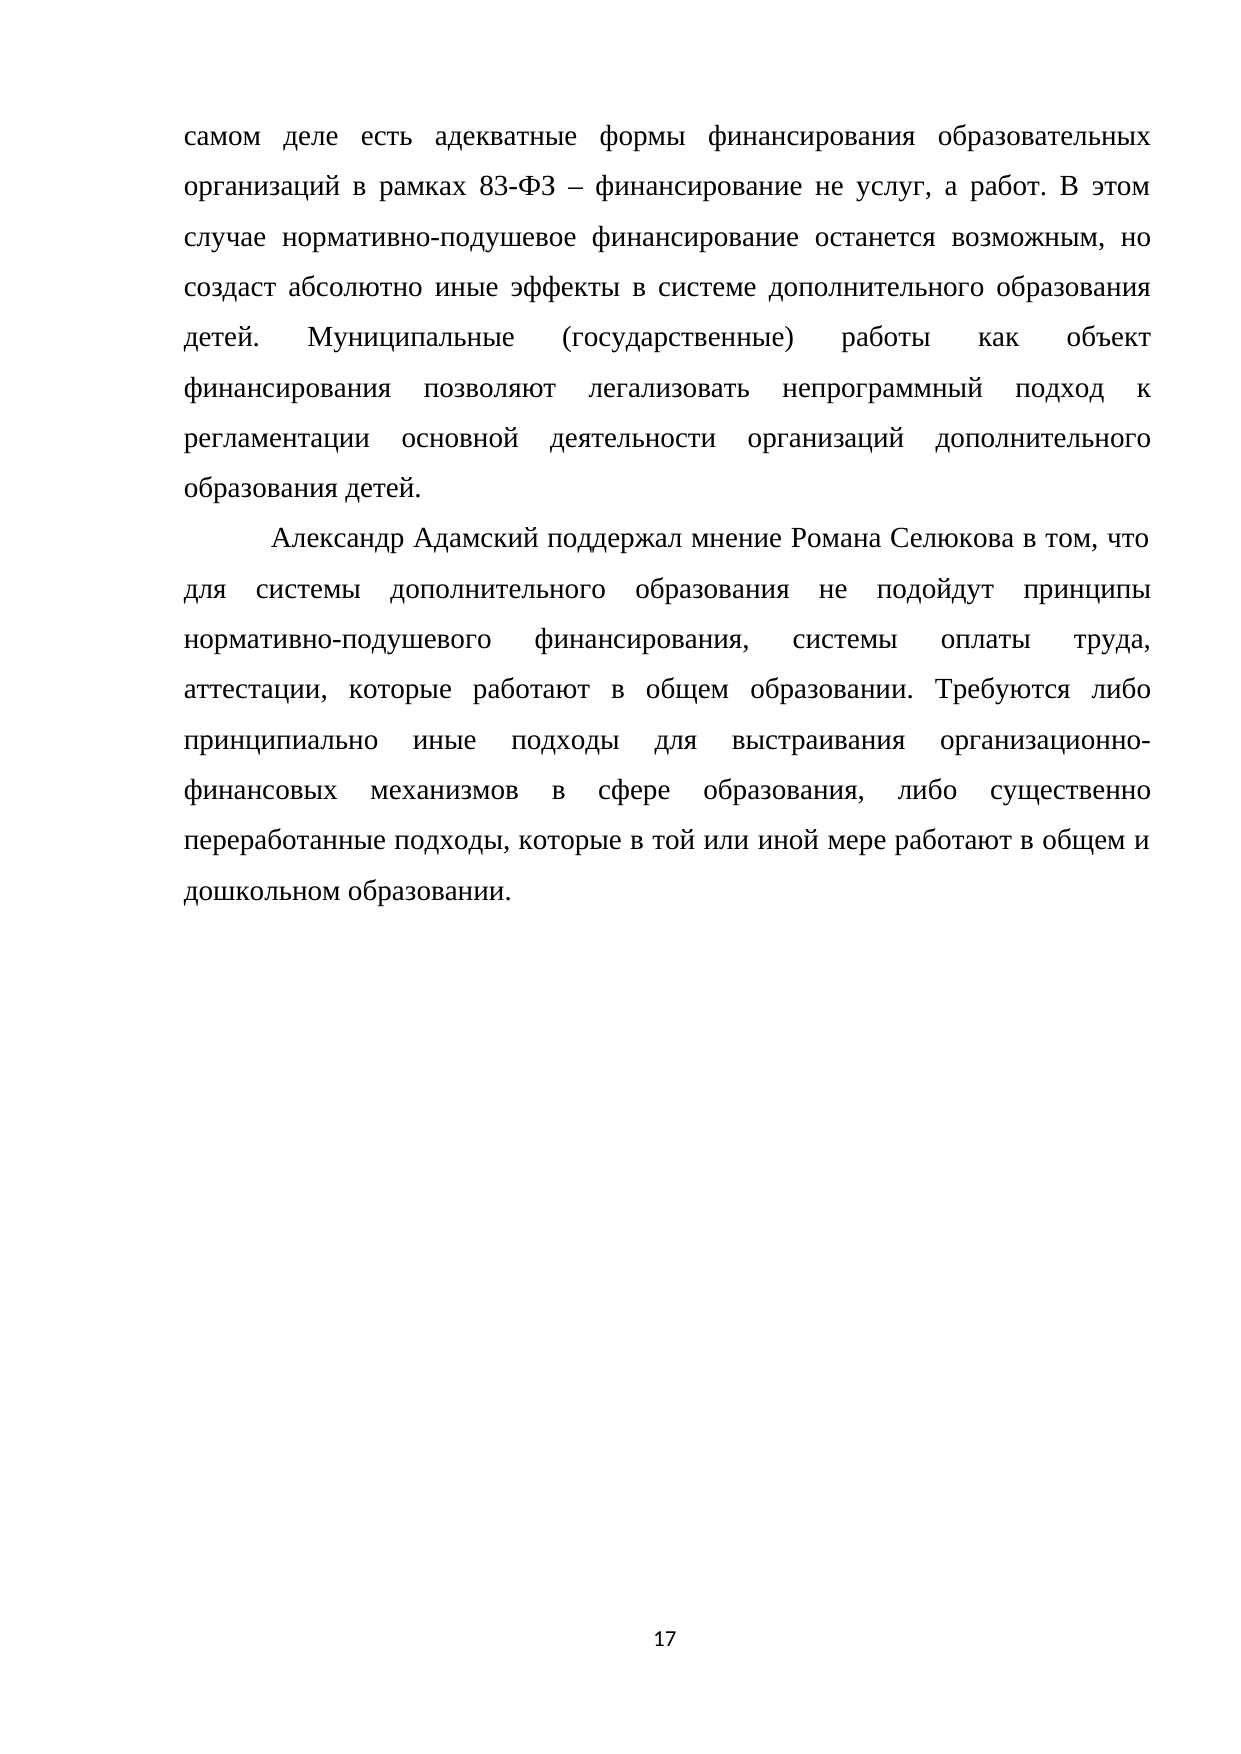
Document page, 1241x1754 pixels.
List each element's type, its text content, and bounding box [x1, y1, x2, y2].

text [183, 118, 1152, 504]
text Александр Адамский поддержал мнение Романа Селюкова в том, что для системы дополнительного образования не подойдут принципы нормативно-подушевого финансирования, системы оплаты труда, аттестации, которые работают в общем образовании. Требуются либо принципиально иные подходы для выстраивания организационно-финансовых механизмов в сфере образования, либо существенно переработанные подходы, которые в той или иной мере работают в общем и дошкольном образовании. [183, 521, 1152, 906]
